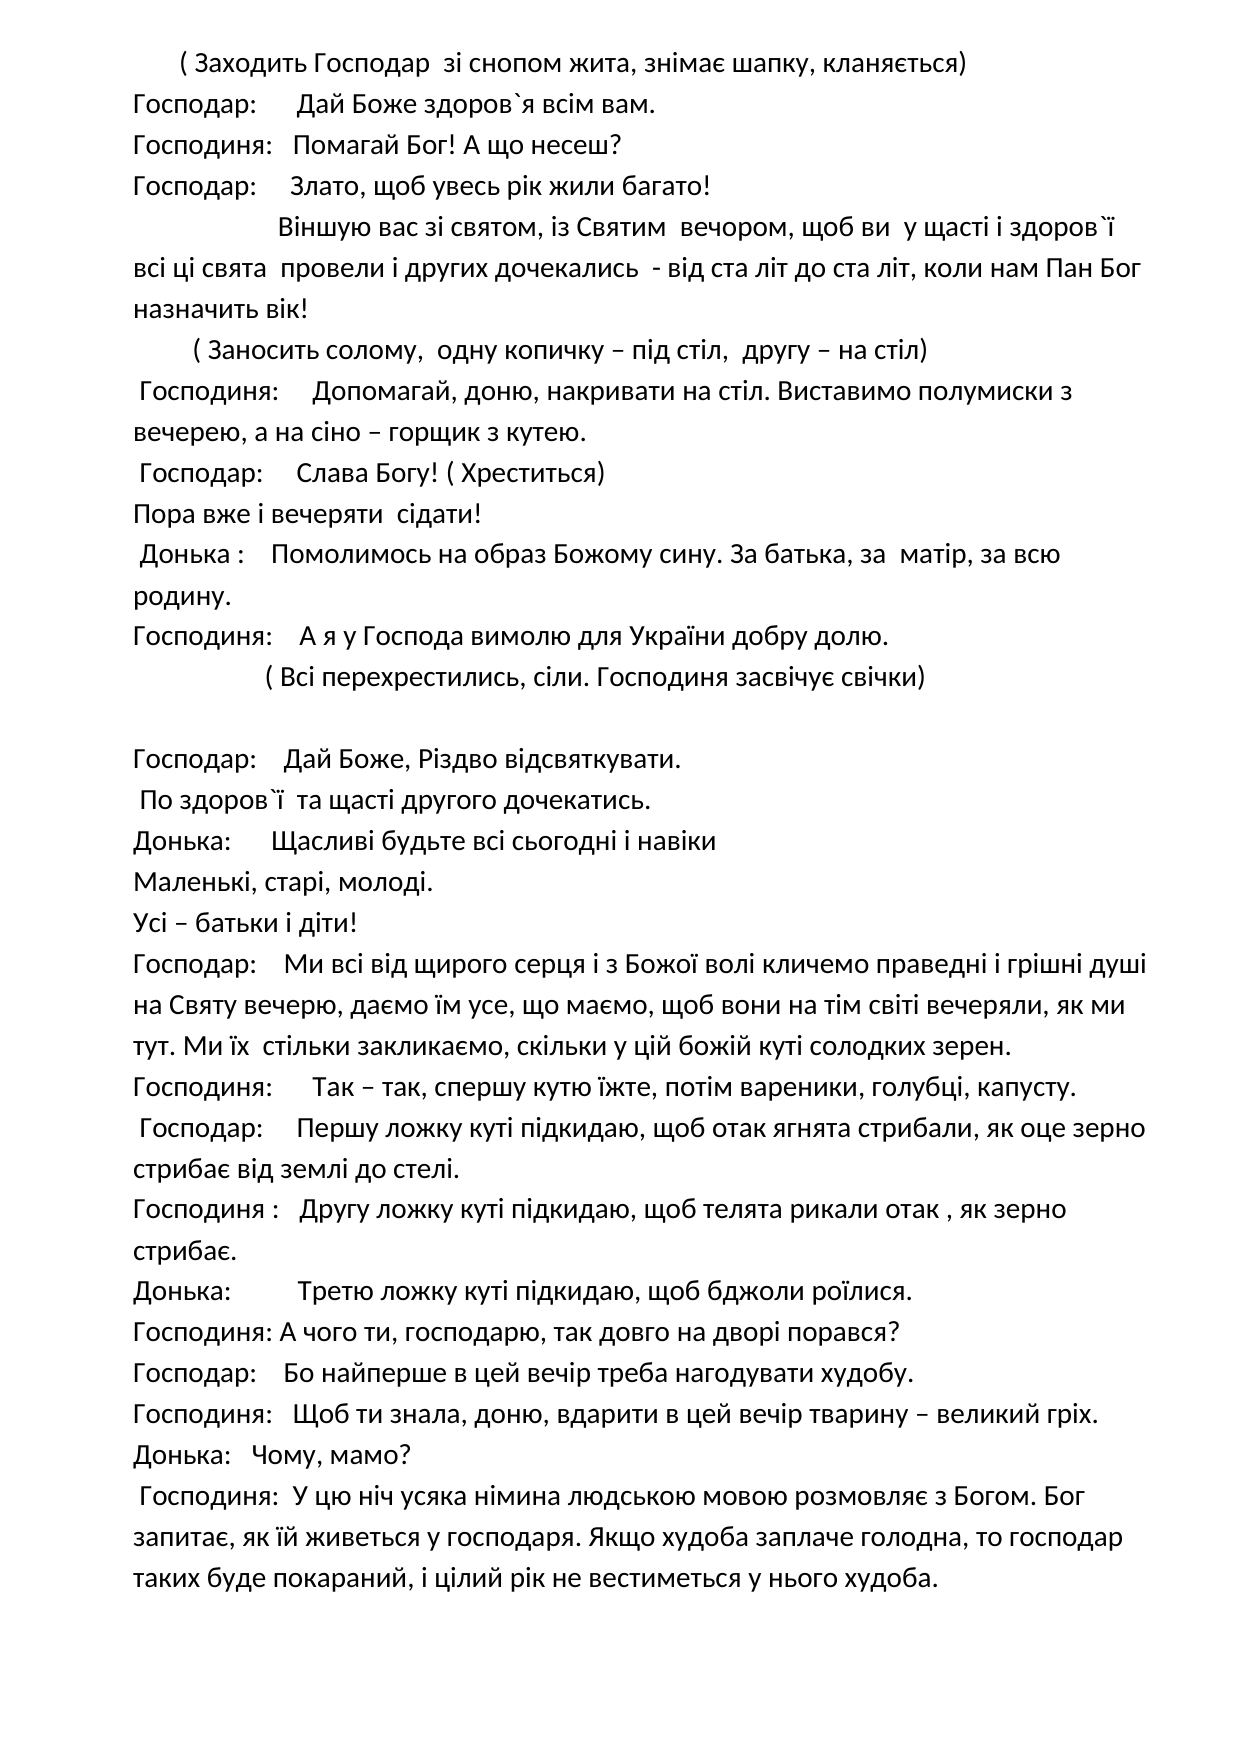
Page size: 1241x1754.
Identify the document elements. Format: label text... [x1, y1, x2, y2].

text Господар: Бо найперше в цей вечір треба нагодувати худобу. [133, 1354, 1152, 1390]
text Донька: Третю ложку куті підкидаю, щоб бджоли роїлися. [133, 1272, 1152, 1308]
text Господиня : Другу ложку куті підкидаю, щоб телята рикали отак , як зерно стрибає. [133, 1191, 1152, 1267]
text По здоров`ї та щасті другого дочекатись. [133, 781, 1152, 817]
text Господиня: У цю ніч усяка німина людською мовою розмовляє з Богом. Бог запитає, як їй живеться у господаря. Якщо худоба заплаче голодна, то господар таких буде покараний, і цілий рік не вестиметься у нього худоба. [133, 1477, 1152, 1595]
text Господар: Ми всі від щирого серця і з Божої волі кличемо праведні і грішні душі на Святу вечерю, даємо їм усе, що маємо, щоб вони на тім світі вечеряли, як ми тут. Ми їх стільки закликаємо, скільки у цій божій куті солодких зерен. [133, 945, 1152, 1062]
text Господиня: Так – так, спершу кутю їжте, потім вареники, голубці, капусту. [133, 1068, 1152, 1103]
text Маленькі, старі, молоді. [133, 863, 1152, 899]
text Віншую вас зі святом, із Святим вечором, щоб ви у щасті і здоров`ї всі ці свята провели і других дочекались - від ста літ до ста літ, коли нам Пан Бог назначить вік! [133, 208, 1152, 326]
text Господиня: А я у Господа вимолю для України добру долю. [133, 617, 1152, 653]
text Господар: Злато, щоб увесь рік жили багато! [133, 167, 1152, 203]
text Господар: Першу ложку куті підкидаю, щоб отак ягнята стрибали, як оце зерно стрибає від землі до стелі. [133, 1109, 1152, 1185]
text Донька : Помолимось на образ Божому сину. За батька, за матір, за всю родину. [133, 536, 1152, 612]
text Господиня: Щоб ти знала, доню, вдарити в цей вечір тварину – великий гріх. [133, 1395, 1152, 1431]
text ( Всі перехрестились, сіли. Господиня засвічує свічки) [133, 658, 1152, 694]
text Господиня: Помагай Бог! А що несеш? [133, 126, 1152, 162]
text Господар: Дай Боже, Різдво відсвяткувати. [133, 740, 1152, 776]
text ( Заносить солому, одну копичку – під стіл, другу – на стіл) [133, 331, 1152, 367]
text Господар: Слава Богу! ( Хреститься) [133, 454, 1152, 489]
text Донька: Чому, мамо? [133, 1436, 1152, 1472]
text Пора вже і вечеряти сідати! [133, 495, 1152, 530]
text Господар: Дай Боже здоров`я всім вам. [133, 85, 1152, 121]
text Господиня: Допомагай, доню, накривати на стіл. Виставимо полумиски з вечерею, а на сіно – горщик з кутею. [133, 372, 1152, 448]
text Господиня: А чого ти, господарю, так довго на дворі порався? [133, 1313, 1152, 1349]
text Донька: Щасливі будьте всі сьогодні і навіки [133, 822, 1152, 858]
text ( Заходить Господар зі снопом жита, знімає шапку, кланяється) [133, 44, 1152, 80]
text Усі – батьки і діти! [133, 904, 1152, 940]
